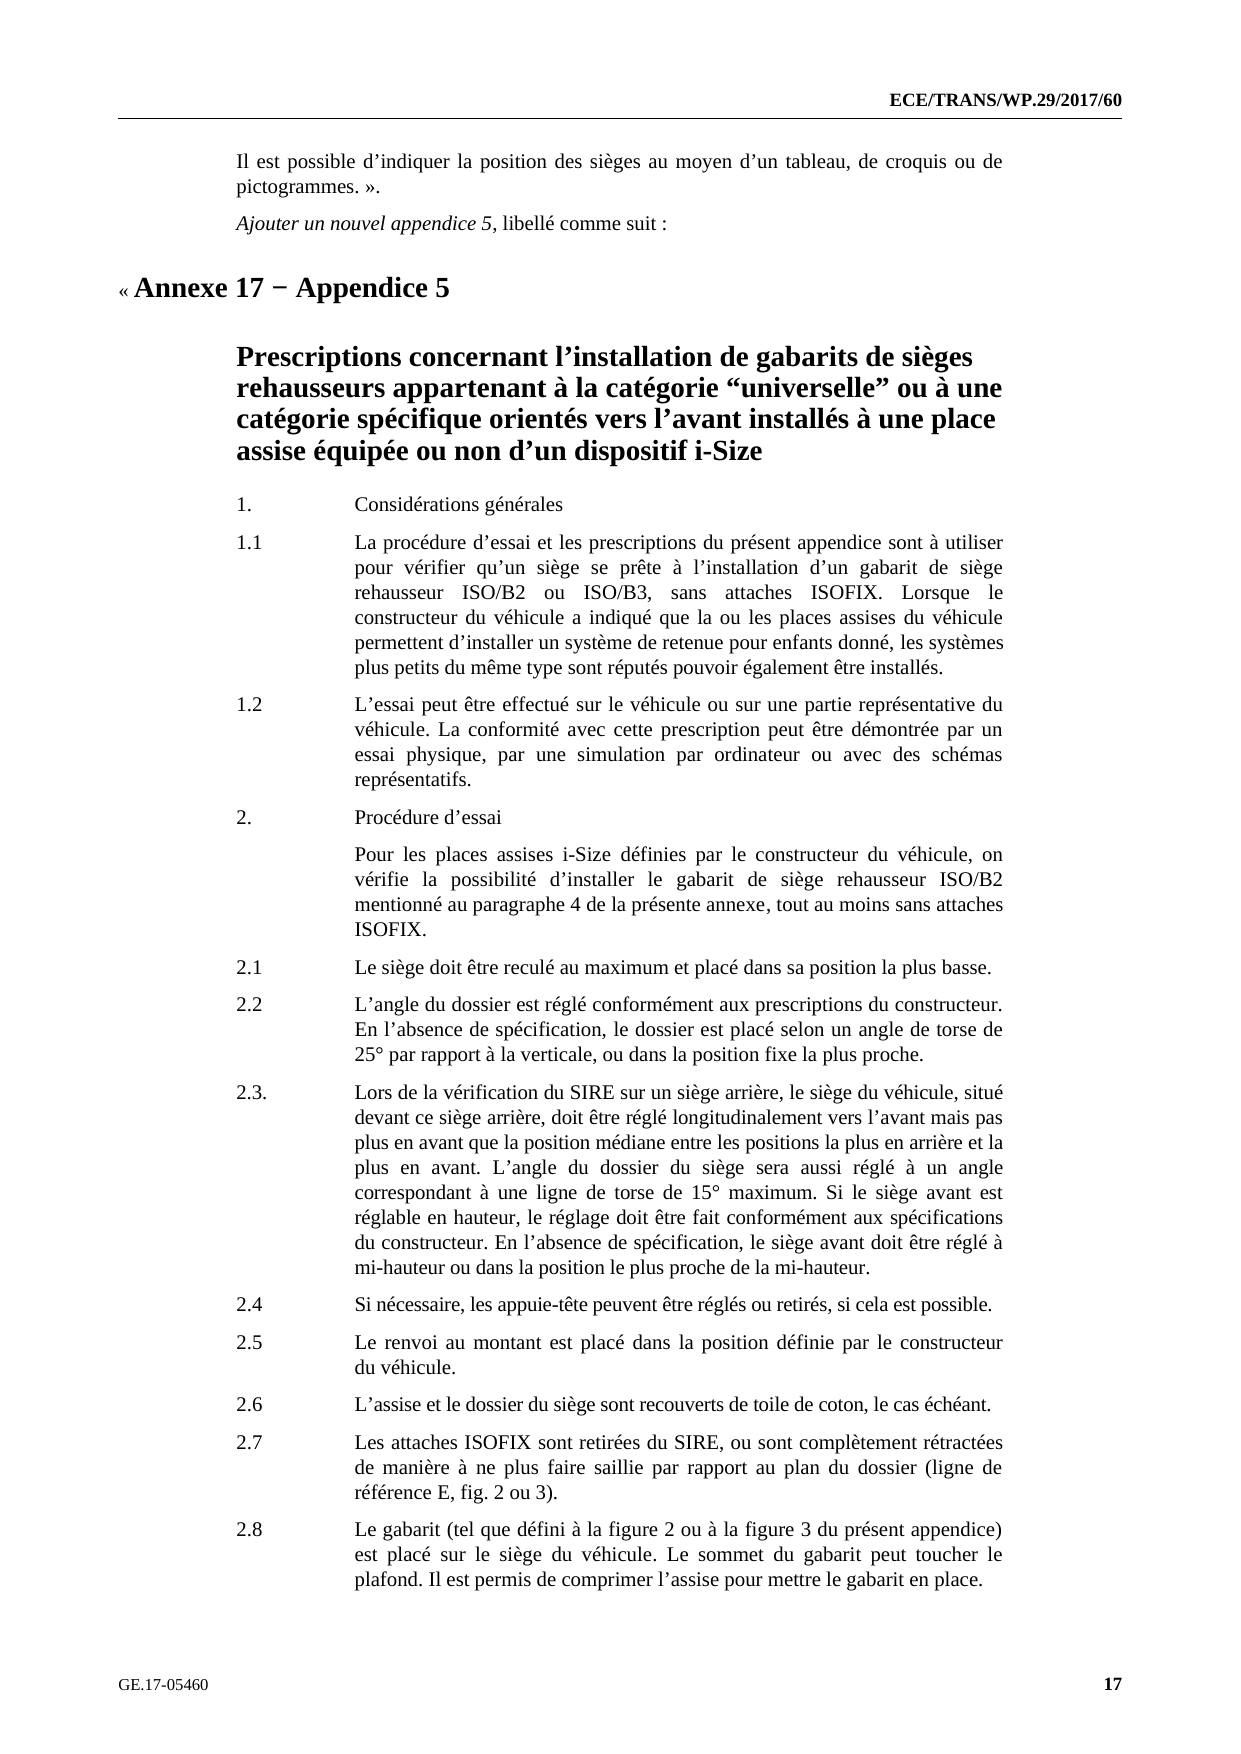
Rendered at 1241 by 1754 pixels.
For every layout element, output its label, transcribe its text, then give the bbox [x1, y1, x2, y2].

text 2.5 Le renvoi au montant est placé dans la position définie par le constructeur du véhicule. [236, 1329, 1004, 1379]
list Il est possible d’indiquer la position des sièges au moyen d’un tableau, de croquis ou de pictogrammes. ». [236, 148, 1004, 198]
text 2.6 L’assise et le dossier du siège sont recouverts de toile de coton, le cas échéant. [236, 1391, 1004, 1416]
text Ajouter un nouvel appendice 5, libellé comme suit : [236, 210, 1004, 235]
text 1.2 L’essai peut être effectué sur le véhicule ou sur une partie représentative du véhicule. La conformité avec cette prescription peut être démontrée par un essai physique, par une simulation par ordinateur ou avec des schémas représentatifs. [236, 691, 1004, 791]
text Prescriptions concernant l’installation de gabarits de sièges rehausseurs appartenant à la catégorie “universelle” ou à une catégorie spécifique orientés vers l’avant installés à une place assise équipée ou non d’un dispositif i-Size [118, 341, 1004, 466]
text 1.1 La procédure d’essai et les prescriptions du présent appendice sont à utiliser pour vérifier qu’un siège se prête à l’installation d’un gabarit de siège rehausseur ISO/B2 ou ISO/B3, sans attaches ISOFIX. Lorsque le constructeur du véhicule a indiqué que la ou les places assises du véhicule permettent d’installer un système de retenue pour enfants donné, les systèmes plus petits du même type sont réputés pouvoir également être installés. [236, 529, 1004, 679]
text 2.8 Le gabarit (tel que défini à la figure 2 ou à la figure 3 du présent appendice) est placé sur le siège du véhicule. Le sommet du gabarit peut toucher le plafond. Il est permis de comprimer l’assise pour mettre le gabarit en place. [236, 1516, 1004, 1591]
text 2.7 Les attaches ISOFIX sont retirées du SIRE, ou sont complètement rétractées de manière à ne plus faire saillie par rapport au plan du dossier (ligne de référence E, fig. 2 ou 3). [236, 1429, 1004, 1504]
text 2.3. Lors de la vérification du SIRE sur un siège arrière, le siège du véhicule, situé devant ce siège arrière, doit être réglé longitudinalement vers l’avant mais pas plus en avant que la position médiane entre les positions la plus en arrière et la plus en avant. L’angle du dossier du siège sera aussi réglé à un angle correspondant à une ligne de torse de 15° maximum. Si le siège avant est réglable en hauteur, le réglage doit être fait conformément aux spécifications du constructeur. En l’absence de spécification, le siège avant doit être réglé à mi-hauteur ou dans la position le plus proche de la mi-hauteur. [236, 1079, 1004, 1279]
text 2.4 Si nécessaire, les appuie-tête peuvent être réglés ou retirés, si cela est possible. [236, 1291, 1004, 1316]
text 1. Considérations générales [236, 491, 1004, 516]
text « Annexe 17 − Appendice 5 [118, 273, 1004, 304]
text 2.1 Le siège doit être reculé au maximum et placé dans sa position la plus basse. [236, 954, 1004, 979]
text 2. Procédure d’essai [236, 804, 1004, 829]
text 2.2 L’angle du dossier est réglé conformément aux prescriptions du constructeur. En l’absence de spécification, le dossier est placé selon un angle de torse de 25° par rapport à la verticale, ou dans la position fixe la plus proche. [236, 991, 1004, 1066]
text Pour les places assises i-Size définies par le constructeur du véhicule, on vérifie la possibilité d’installer le gabarit de siège rehausseur ISO/B2 mentionné au paragraphe 4 de la présente annexe, tout au moins sans attaches ISOFIX. [354, 841, 1004, 941]
